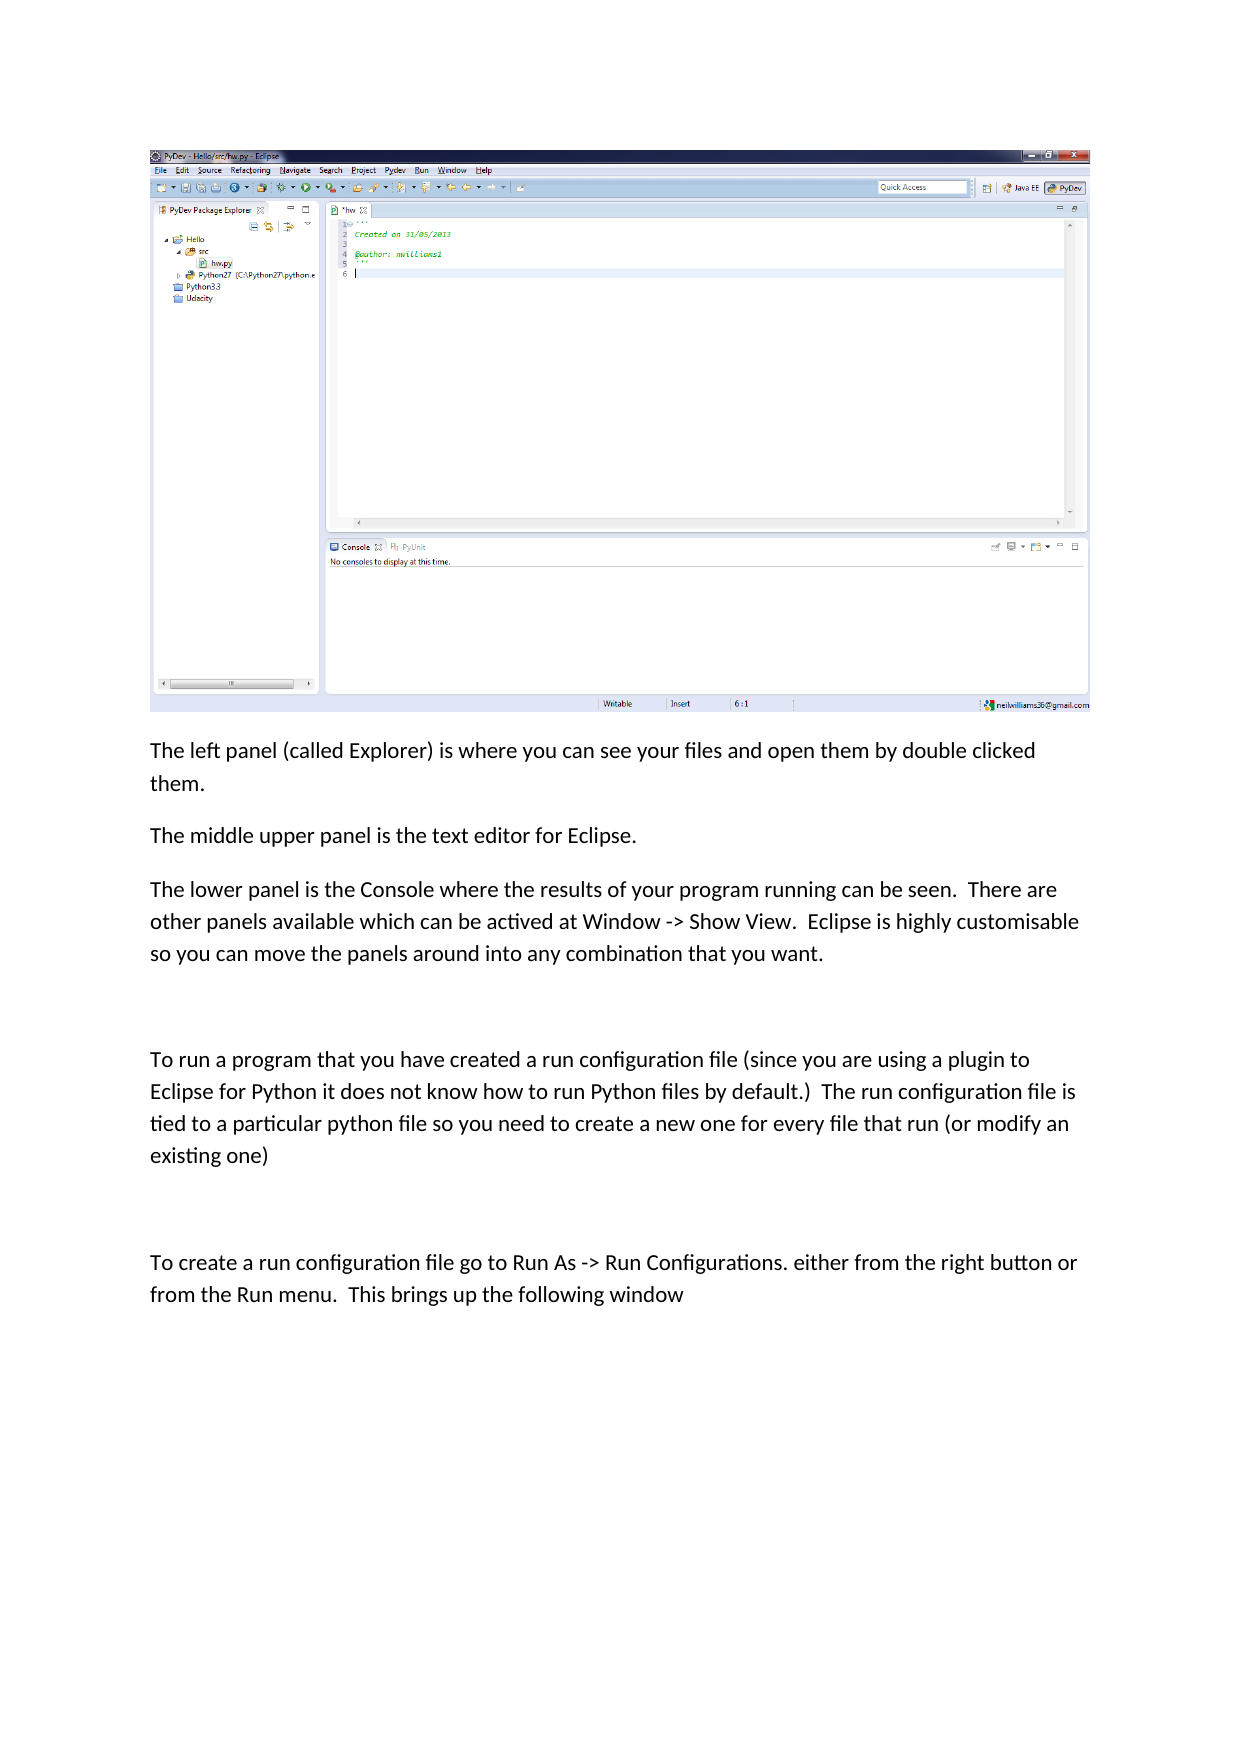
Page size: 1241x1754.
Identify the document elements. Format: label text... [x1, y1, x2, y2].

text To run a program that you have created a run configuration file (since you are using a plugin to Eclipse for Python it does not know how to run Python files by default.) The run configuration file is tied to a particular python file so you need to create a new one for every file that run (or modify an existing one) [150, 1045, 1090, 1170]
text The lower panel is the Console where the results of your program running can be seen. There are other panels available which can be actived at Window -> Show View. Eclipse is highly customisable so you can move the panels around into any combination that you want. [150, 875, 1090, 967]
text To create a run configuration file go to Run As -> Run Configurations. either from the right button or from the Run menu. This brings up the following window [150, 1248, 1090, 1308]
picture [150, 150, 1091, 712]
text The left panel (called Explorer) is where you can see your files and open them by double clicked them. [150, 736, 1090, 797]
text The middle upper panel is the text editor for Eclipse. [150, 822, 1090, 850]
